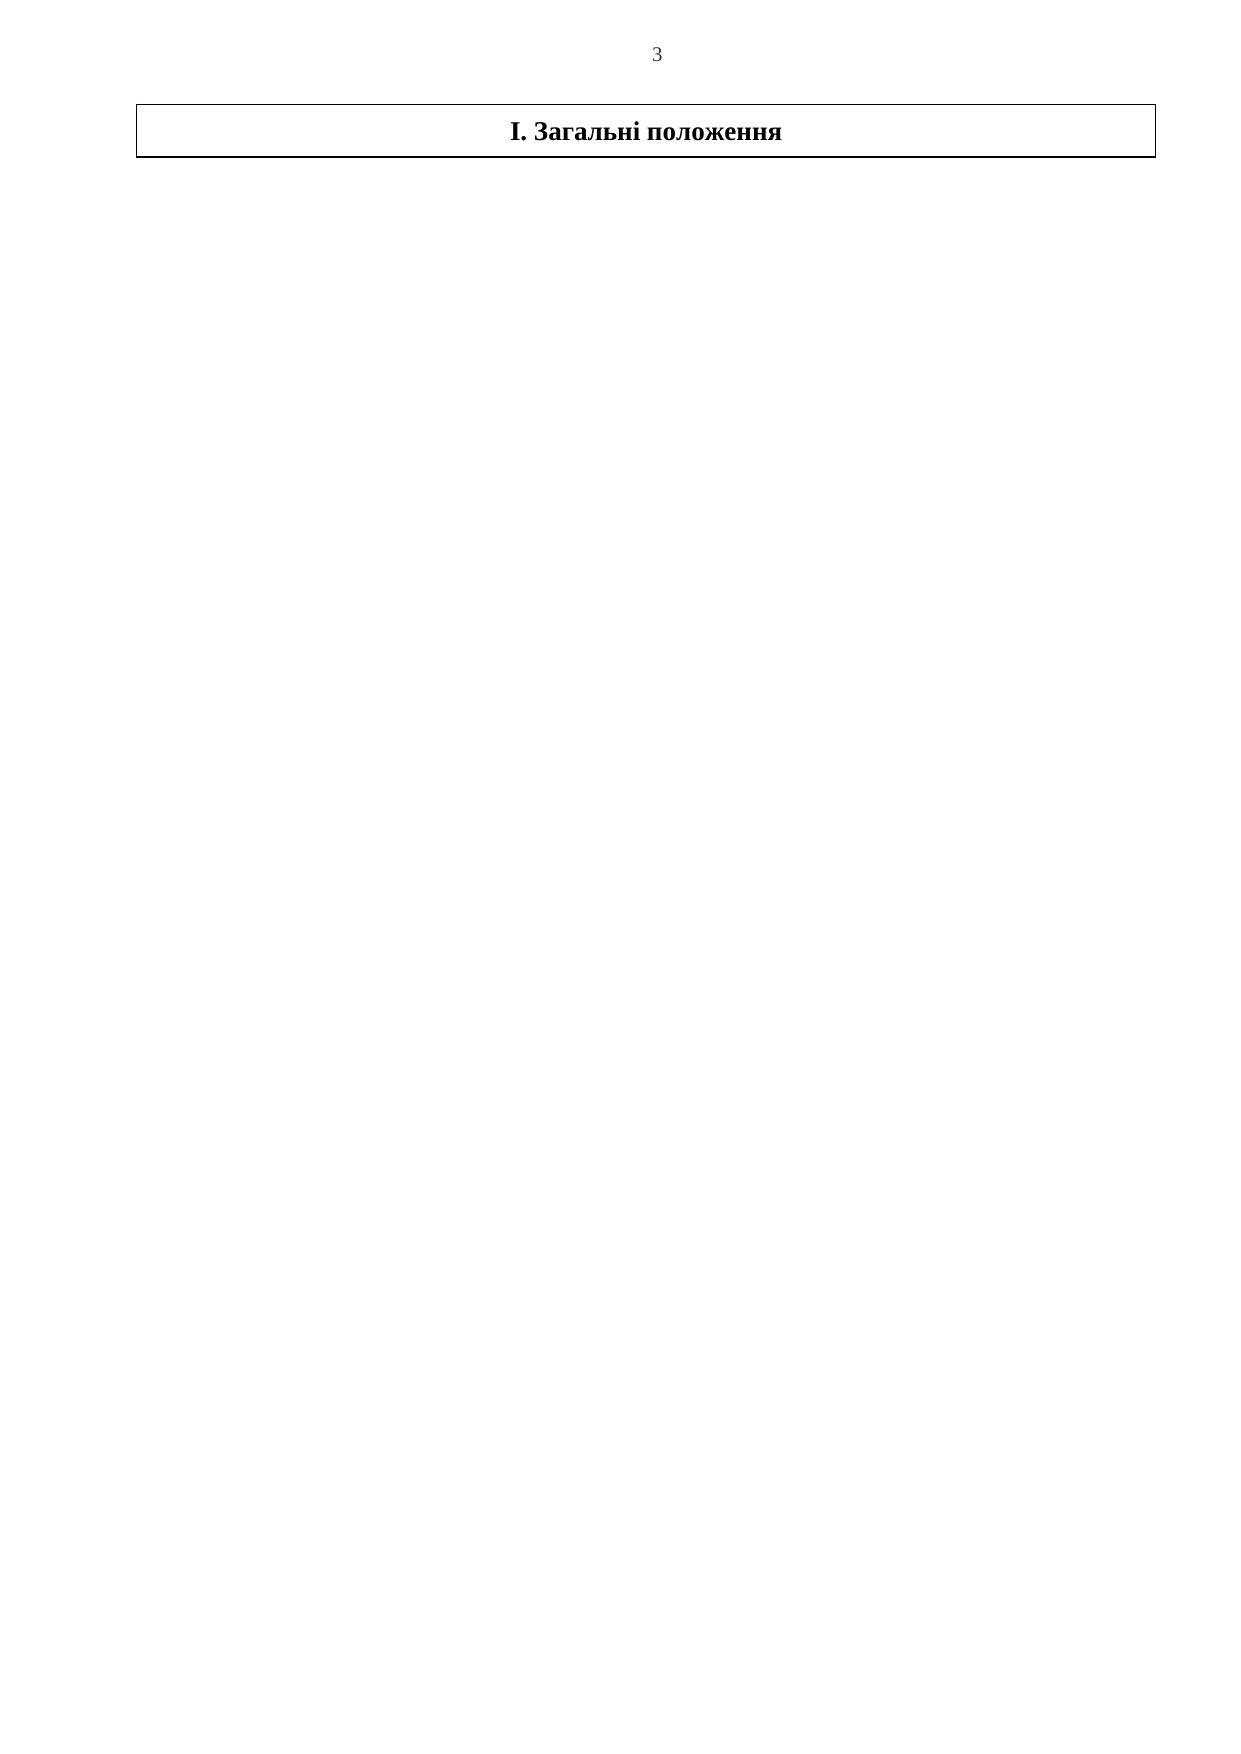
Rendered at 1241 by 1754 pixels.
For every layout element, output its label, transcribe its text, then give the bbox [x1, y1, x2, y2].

table_header I. Загальні положення [137, 105, 1155, 156]
